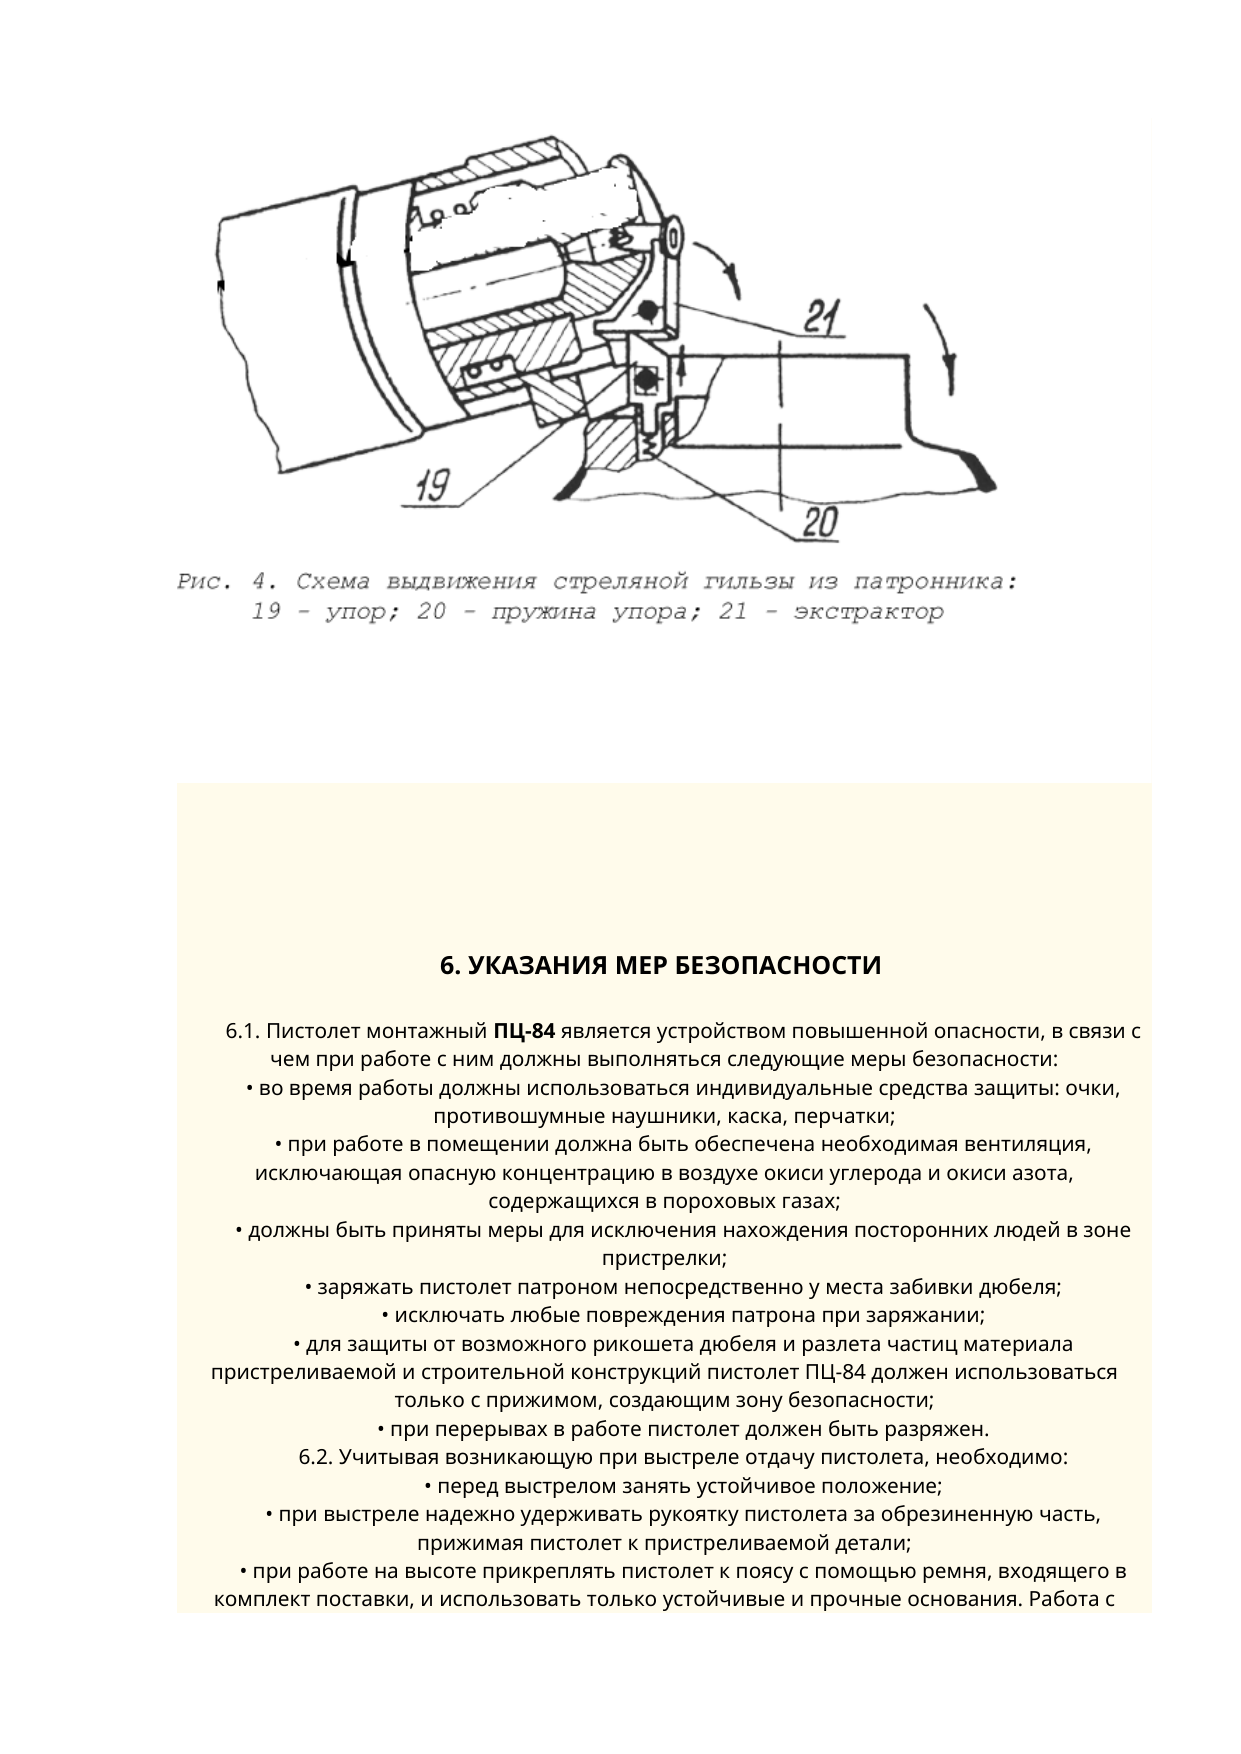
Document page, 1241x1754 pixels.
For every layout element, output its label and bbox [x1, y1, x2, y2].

table_header [177, 783, 1152, 1613]
picture [177, 118, 1152, 783]
